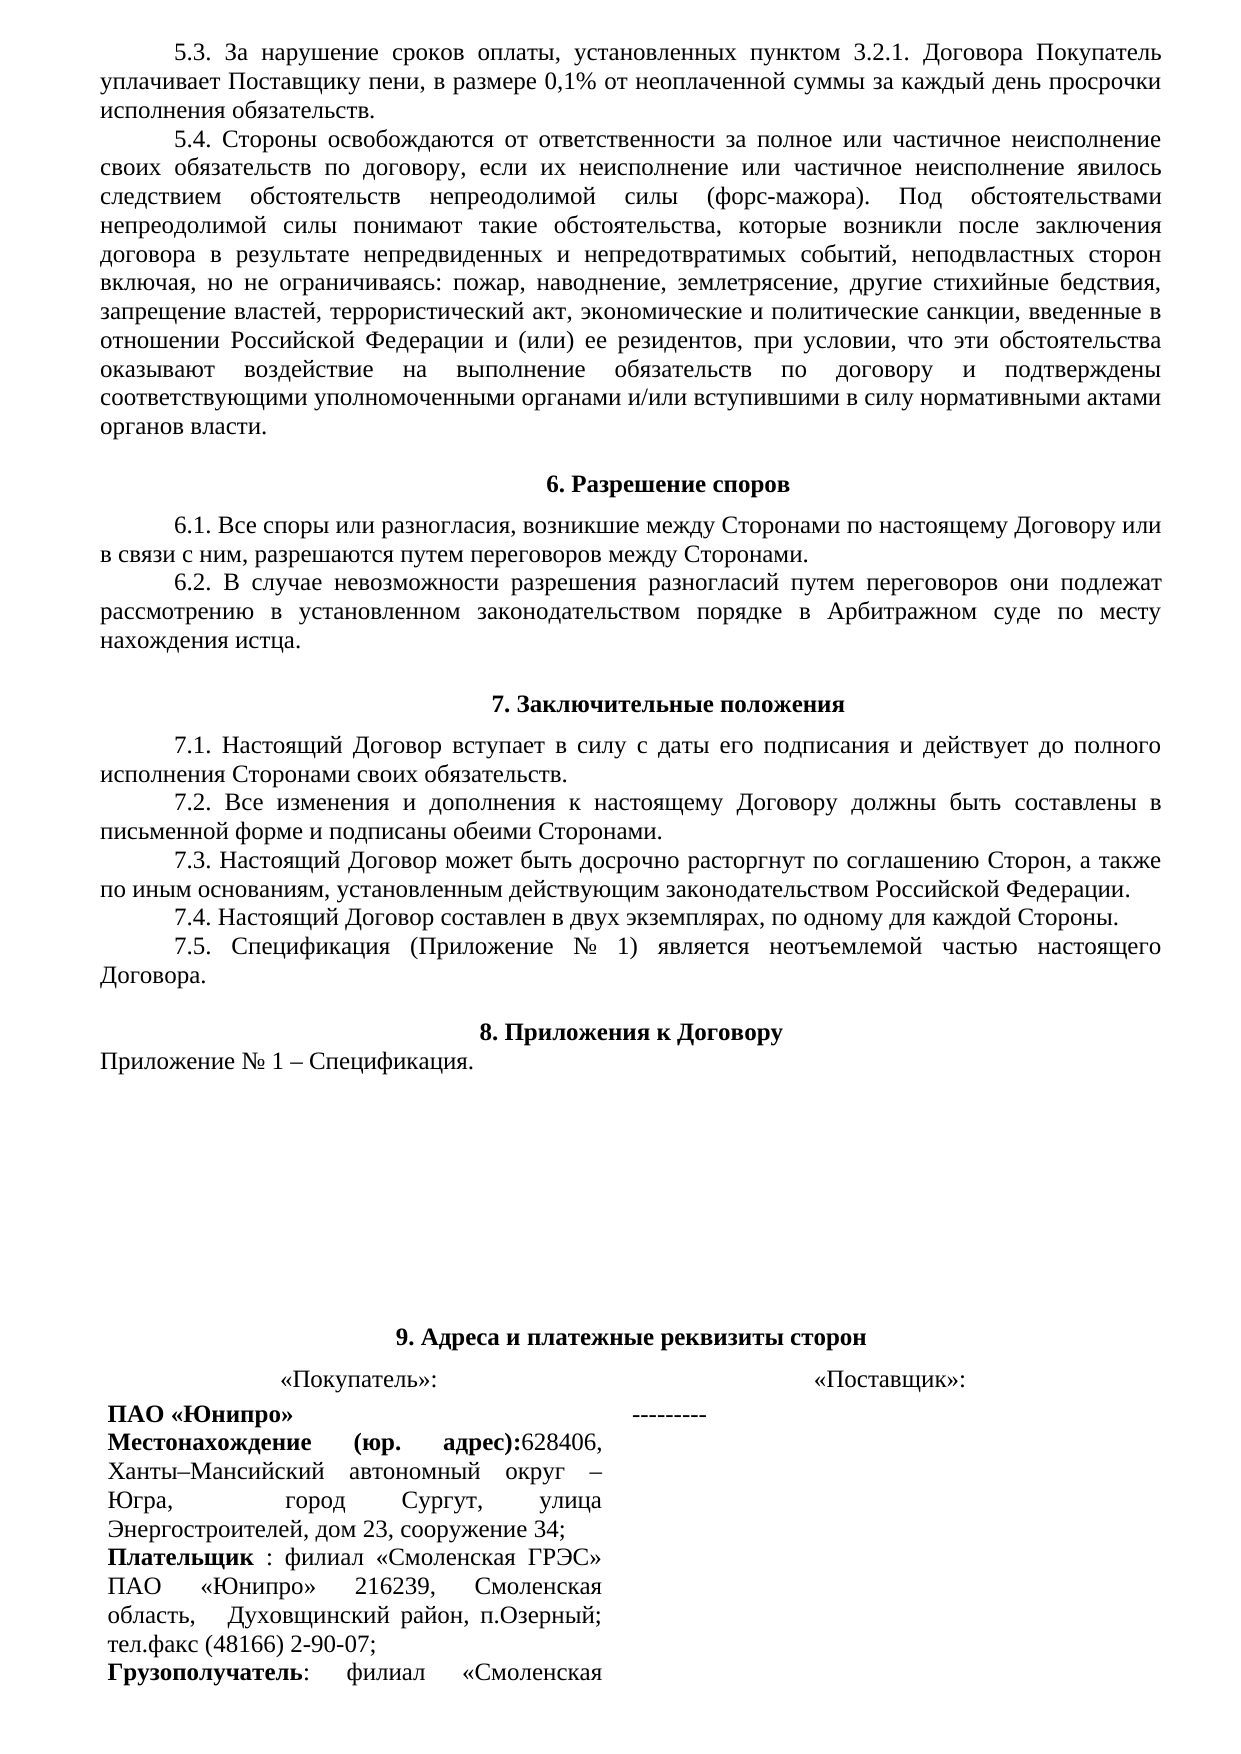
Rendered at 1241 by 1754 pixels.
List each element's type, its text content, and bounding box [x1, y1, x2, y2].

table_cell --------- [617, 1399, 1162, 1686]
text 8. Приложения к Договору [100, 1017, 1162, 1046]
text 5.4. Стороны освобождаются от ответственности за полное или частичное неисполнение своих обязательств по договору, если их неисполнение или частичное неисполнение явилось следствием обстоятельств непреодолимой силы (форс-мажора). Под обстоятельствами непреодолимой силы понимают такие обстоятельства, которые возникли после заключения договора в результате непредвиденных и непредотвратимых событий, неподвластных сторон включая, но не ограничиваясь: пожар, наводнение, землетрясение, другие стихийные бедствия, запрещение властей, террористический акт, экономические и политические санкции, введенные в отношении Российской Федерации и (или) ее резидентов, при условии, что эти обстоятельства оказывают воздействие на выполнение обязательств по договору и подтверждены соответствующими уполномоченными органами и/или вступившими в силу нормативными актами органов власти. [100, 124, 1162, 440]
text Приложение № 1 – Спецификация. [100, 1046, 1162, 1075]
text 7.1. Настоящий Договор вступает в силу с даты его подписания и действует до полного исполнения Сторонами своих обязательств. [100, 730, 1162, 787]
text 7. Заключительные положения [100, 689, 1162, 717]
text 6.2. В случае невозможности разрешения разногласий путем переговоров они подлежат рассмотрению в установленном законодательством порядке в Арбитражном суде по месту нахождения истца. [100, 567, 1162, 654]
table_header «Поставщик»: [617, 1364, 1162, 1399]
text 7.3. Настоящий Договор может быть досрочно расторгнут по соглашению Сторон, а также по иным основаниям, установленным действующим законодательством Российской Федерации. [100, 845, 1162, 902]
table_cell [100, 1399, 617, 1686]
text 9. Адреса и платежные реквизиты сторон [100, 1322, 1162, 1351]
text 5.3. За нарушение сроков оплаты, установленных пунктом 3.2.1. Договора Покупатель уплачивает Поставщику пени, в размере 0,1% от неоплаченной суммы за каждый день просрочки исполнения обязательств. [100, 37, 1162, 124]
text 7.2. Все изменения и дополнения к настоящему Договору должны быть составлены в письменной форме и подписаны обеими Сторонами. [100, 787, 1162, 845]
text 7.5. Спецификация (Приложение № 1) является неотъемлемой частью настоящего Договора. [100, 931, 1162, 989]
table_header «Покупатель»: [100, 1364, 617, 1399]
text 7.4. Настоящий Договор составлен в двух экземплярах, по одному для каждой Стороны. [100, 902, 1162, 931]
text 6. Разрешение споров [100, 469, 1162, 497]
text 6.1. Все споры или разногласия, возникшие между Сторонами по настоящему Договору или в связи с ним, разрешаются путем переговоров между Сторонами. [100, 510, 1162, 567]
